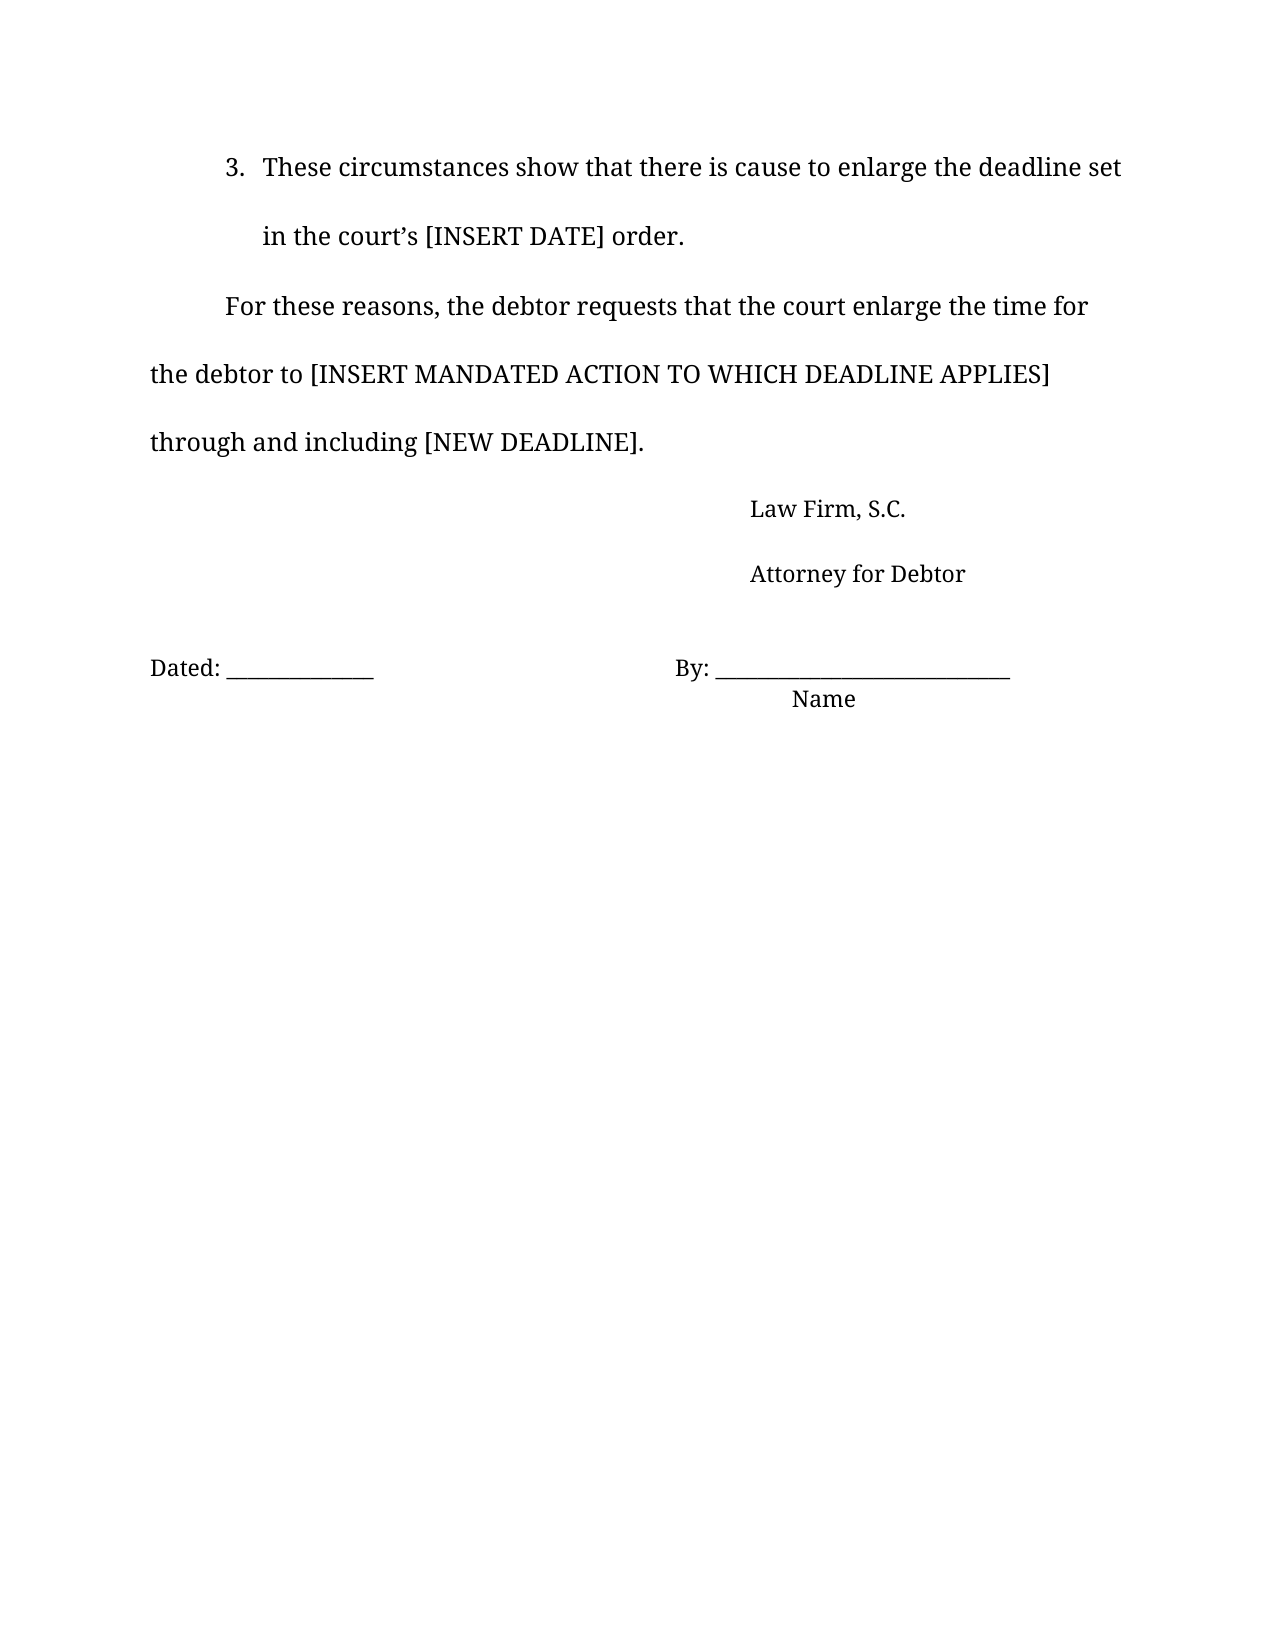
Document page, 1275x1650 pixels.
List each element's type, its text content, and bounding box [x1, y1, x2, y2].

text Dated: ______________ By: ____________________________ [150, 652, 1126, 683]
text Law Firm, S.C. [150, 493, 1126, 524]
text For these reasons, the debtor requests that the court enlarge the time for the debtor to [INSERT MANDATED ACTION TO WHICH DEADLINE APPLIES] through and including [NEW DEADLINE]. [150, 288, 1126, 459]
text Name [150, 683, 1126, 714]
list These circumstances show that there is cause to enlarge the deadline set in the court’s [INSERT DATE] order. [225, 150, 1126, 252]
text Attorney for Debtor [150, 558, 1126, 589]
